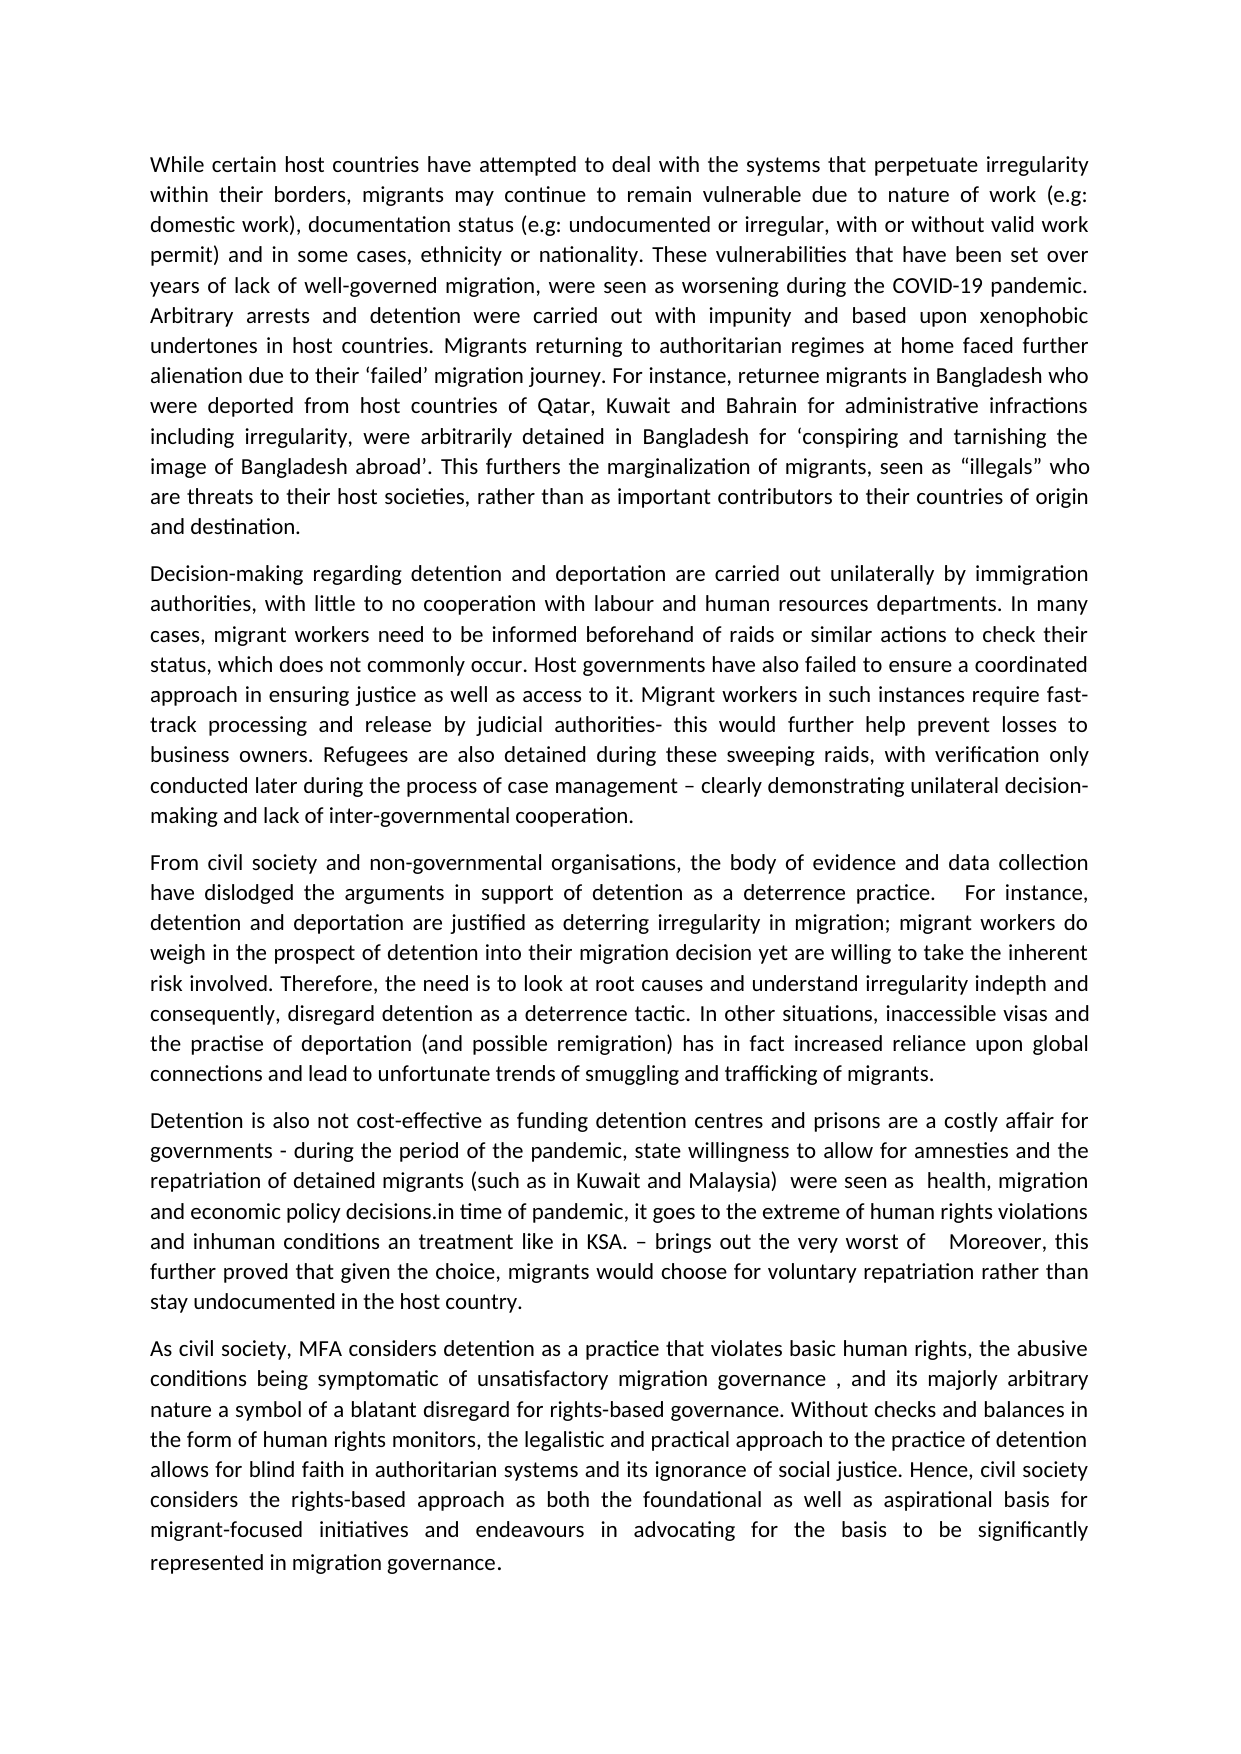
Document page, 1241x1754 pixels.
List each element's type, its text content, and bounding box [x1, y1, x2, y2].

text While certain host countries have attempted to deal with the systems that perpetuate irregularity within their borders, migrants may continue to remain vulnerable due to nature of work (e.g: domestic work), documentation status (e.g: undocumented or irregular, with or without valid work permit) and in some cases, ethnicity or nationality. These vulnerabilities that have been set over years of lack of well-governed migration, were seen as worsening during the COVID-19 pandemic. Arbitrary arrests and detention were carried out with impunity and based upon xenophobic undertones in host countries. Migrants returning to authoritarian regimes at home faced further alienation due to their ‘failed’ migration journey. For instance, returnee migrants in Bangladesh who were deported from host countries of Qatar, Kuwait and Bahrain for administrative infractions including irregularity, were arbitrarily detained in Bangladesh for ‘conspiring and tarnishing the image of Bangladesh abroad’. This furthers the marginalization of migrants, seen as “illegals” who are threats to their host societies, rather than as important contributors to their countries of origin and destination. [150, 150, 1090, 541]
text Detention is also not cost-effective as funding detention centres and prisons are a costly affair for governments - during the period of the pandemic, state willingness to allow for amnesties and the repatriation of detained migrants (such as in Kuwait and Malaysia) were seen as health, migration and economic policy decisions.in time of pandemic, it goes to the extreme of human rights violations and inhuman conditions an treatment like in KSA. – brings out the very worst of Moreover, this further proved that given the choice, migrants would choose for voluntary repatriation rather than stay undocumented in the host country. [150, 1106, 1090, 1316]
text Decision-making regarding detention and deportation are carried out unilaterally by immigration authorities, with little to no cooperation with labour and human resources departments. In many cases, migrant workers need to be informed beforehand of raids or similar actions to check their status, which does not commonly occur. Host governments have also failed to ensure a coordinated approach in ensuring justice as well as access to it. Migrant workers in such instances require fast-track processing and release by judicial authorities- this would further help prevent losses to business owners. Refugees are also detained during these sweeping raids, with verification only conducted later during the process of case management – clearly demonstrating unilateral decision-making and lack of inter-governmental cooperation. [150, 559, 1090, 829]
text From civil society and non-governmental organisations, the body of evidence and data collection have dislodged the arguments in support of detention as a deterrence practice. For instance, detention and deportation are justified as deterring irregularity in migration; migrant workers do weigh in the prospect of detention into their migration decision yet are willing to take the inherent risk involved. Therefore, the need is to look at root causes and understand irregularity indepth and consequently, disregard detention as a deterrence tactic. In other situations, inaccessible visas and the practise of deportation (and possible remigration) has in fact increased reliance upon global connections and lead to unfortunate trends of smuggling and trafficking of migrants. [150, 848, 1090, 1087]
text As civil society, MFA considers detention as a practice that violates basic human rights, the abusive conditions being symptomatic of unsatisfactory migration governance , and its majorly arbitrary nature a symbol of a blatant disregard for rights-based governance. Without checks and balances in the form of human rights monitors, the legalistic and practical approach to the practice of detention allows for blind faith in authoritarian systems and its ignorance of social justice. Hence, civil society considers the rights-based approach as both the foundational as well as aspirational basis for migrant-focused initiatives and endeavours in advocating for the basis to be significantly represented in migration governance. [150, 1334, 1090, 1577]
